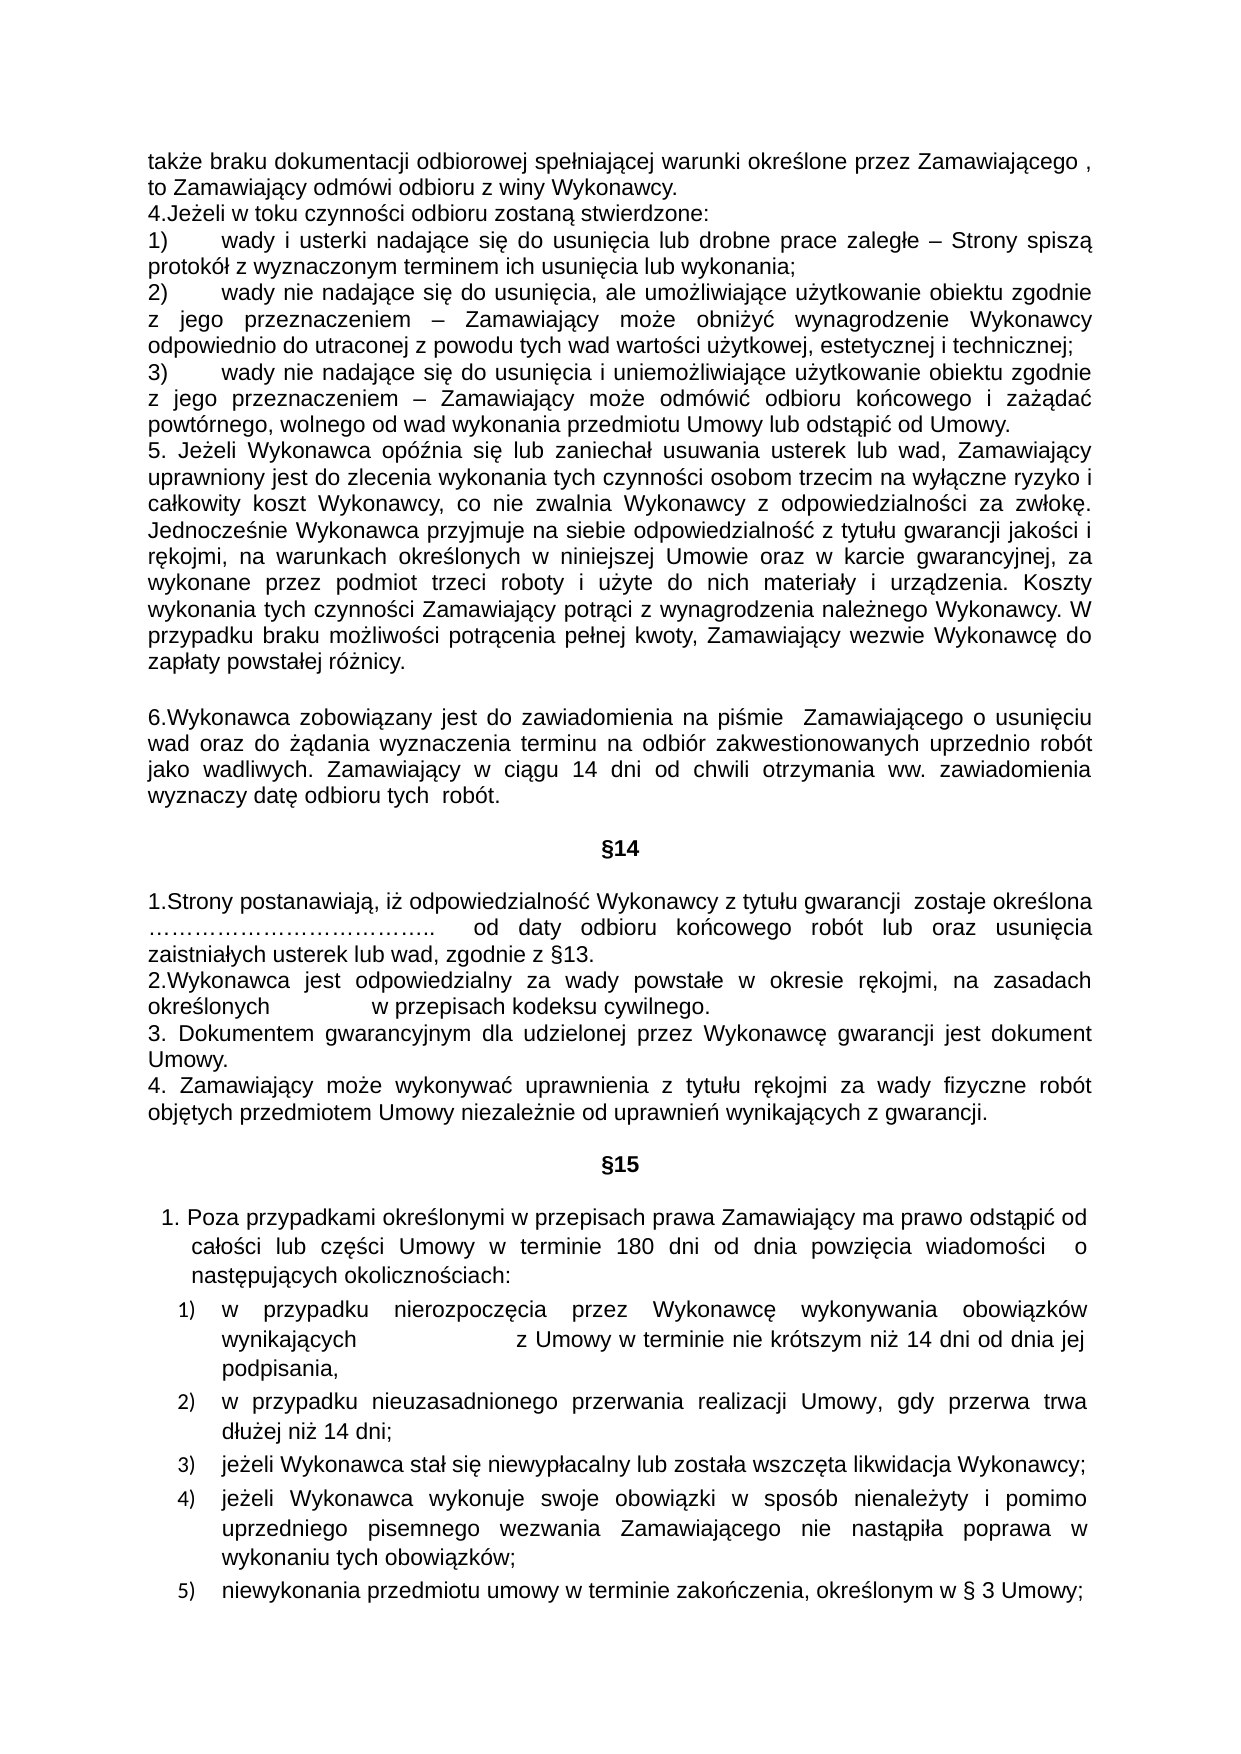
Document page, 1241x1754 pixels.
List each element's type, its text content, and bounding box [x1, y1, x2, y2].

text 1) wady i usterki nadające się do usunięcia lub drobne prace zaległe – Strony spiszą protokół z wyznaczonym terminem ich usunięcia lub wykonania; [148, 227, 1093, 279]
list w przypadku nierozpoczęcia przez Wykonawcę wykonywania obowiązków wynikających z Umowy w terminie nie krótszym niż 14 dni od dnia jej podpisania, [177, 1295, 1088, 1381]
list niewykonania przedmiotu umowy w terminie zakończenia, określonym w § 3 Umowy; [177, 1576, 1088, 1604]
text §14 [148, 835, 1093, 862]
list w przypadku nieuzasadnionego przerwania realizacji Umowy, gdy przerwa trwa dłużej niż 14 dni; [177, 1387, 1088, 1444]
list jeżeli Wykonawca stał się niewypłacalny lub została wszczęta likwidacja Wykonawcy; [177, 1450, 1088, 1478]
text 6.Wykonawca zobowiązany jest do zawiadomienia na piśmie Zamawiającego o usunięciu wad oraz do żądania wyznaczenia terminu na odbiór zakwestionowanych uprzednio robót jako wadliwych. Zamawiający w ciągu 14 dni od chwili otrzymania ww. zawiadomienia wyznaczy datę odbioru tych robót. [148, 703, 1093, 809]
text 4.Jeżeli w toku czynności odbioru zostaną stwierdzone: [148, 200, 1093, 227]
text 4. Zamawiający może wykonywać uprawnienia z tytułu rękojmi za wady fizyczne robót objętych przedmiotem Umowy niezależnie od uprawnień wynikających z gwarancji. [148, 1072, 1093, 1125]
text 1.Strony postanawiają, iż odpowiedzialność Wykonawcy z tytułu gwarancji zostaje określona ……………………………….. od daty odbioru końcowego robót lub oraz usunięcia zaistniałych usterek lub wad, zgodnie z §13. [148, 888, 1093, 967]
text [148, 148, 1093, 200]
text 1. Poza przypadkami określonymi w przepisach prawa Zamawiający ma prawo odstąpić od całości lub części Umowy w terminie 180 dni od dnia powzięcia wiadomości o następujących okolicznościach: [161, 1204, 1088, 1289]
text §15 [148, 1151, 1093, 1178]
text 3) wady nie nadające się do usunięcia i uniemożliwiające użytkowanie obiektu zgodnie z jego przeznaczeniem – Zamawiający może odmówić odbioru końcowego i zażądać powtórnego, wolnego od wad wykonania przedmiotu Umowy lub odstąpić od Umowy. [148, 358, 1093, 437]
text 3. Dokumentem gwarancyjnym dla udzielonej przez Wykonawcę gwarancji jest dokument Umowy. [148, 1020, 1093, 1072]
text 5. Jeżeli Wykonawca opóźnia się lub zaniechał usuwania usterek lub wad, Zamawiający uprawniony jest do zlecenia wykonania tych czynności osobom trzecim na wyłączne ryzyko i całkowity koszt Wykonawcy, co nie zwalnia Wykonawcy z odpowiedzialności za zwłokę. Jednocześnie Wykonawca przyjmuje na siebie odpowiedzialność z tytułu gwarancji jakości i rękojmi, na warunkach określonych w niniejszej Umowie oraz w karcie gwarancyjnej, za wykonane przez podmiot trzeci roboty i użyte do nich materiały i urządzenia. Koszty wykonania tych czynności Zamawiający potrąci z wynagrodzenia należnego Wykonawcy. W przypadku braku możliwości potrącenia pełnej kwoty, Zamawiający wezwie Wykonawcę do zapłaty powstałej różnicy. [148, 437, 1093, 675]
list jeżeli Wykonawca wykonuje swoje obowiązki w sposób nienależyty i pomimo uprzedniego pisemnego wezwania Zamawiającego nie nastąpiła poprawa w wykonaniu tych obowiązków; [177, 1484, 1088, 1570]
text 2) wady nie nadające się do usunięcia, ale umożliwiające użytkowanie obiektu zgodnie z jego przeznaczeniem – Zamawiający może obniżyć wynagrodzenie Wykonawcy odpowiednio do utraconej z powodu tych wad wartości użytkowej, estetycznej i technicznej; [148, 279, 1093, 358]
text 2.Wykonawca jest odpowiedzialny za wady powstałe w okresie rękojmi, na zasadach określonych w przepisach kodeksu cywilnego. [148, 967, 1093, 1020]
